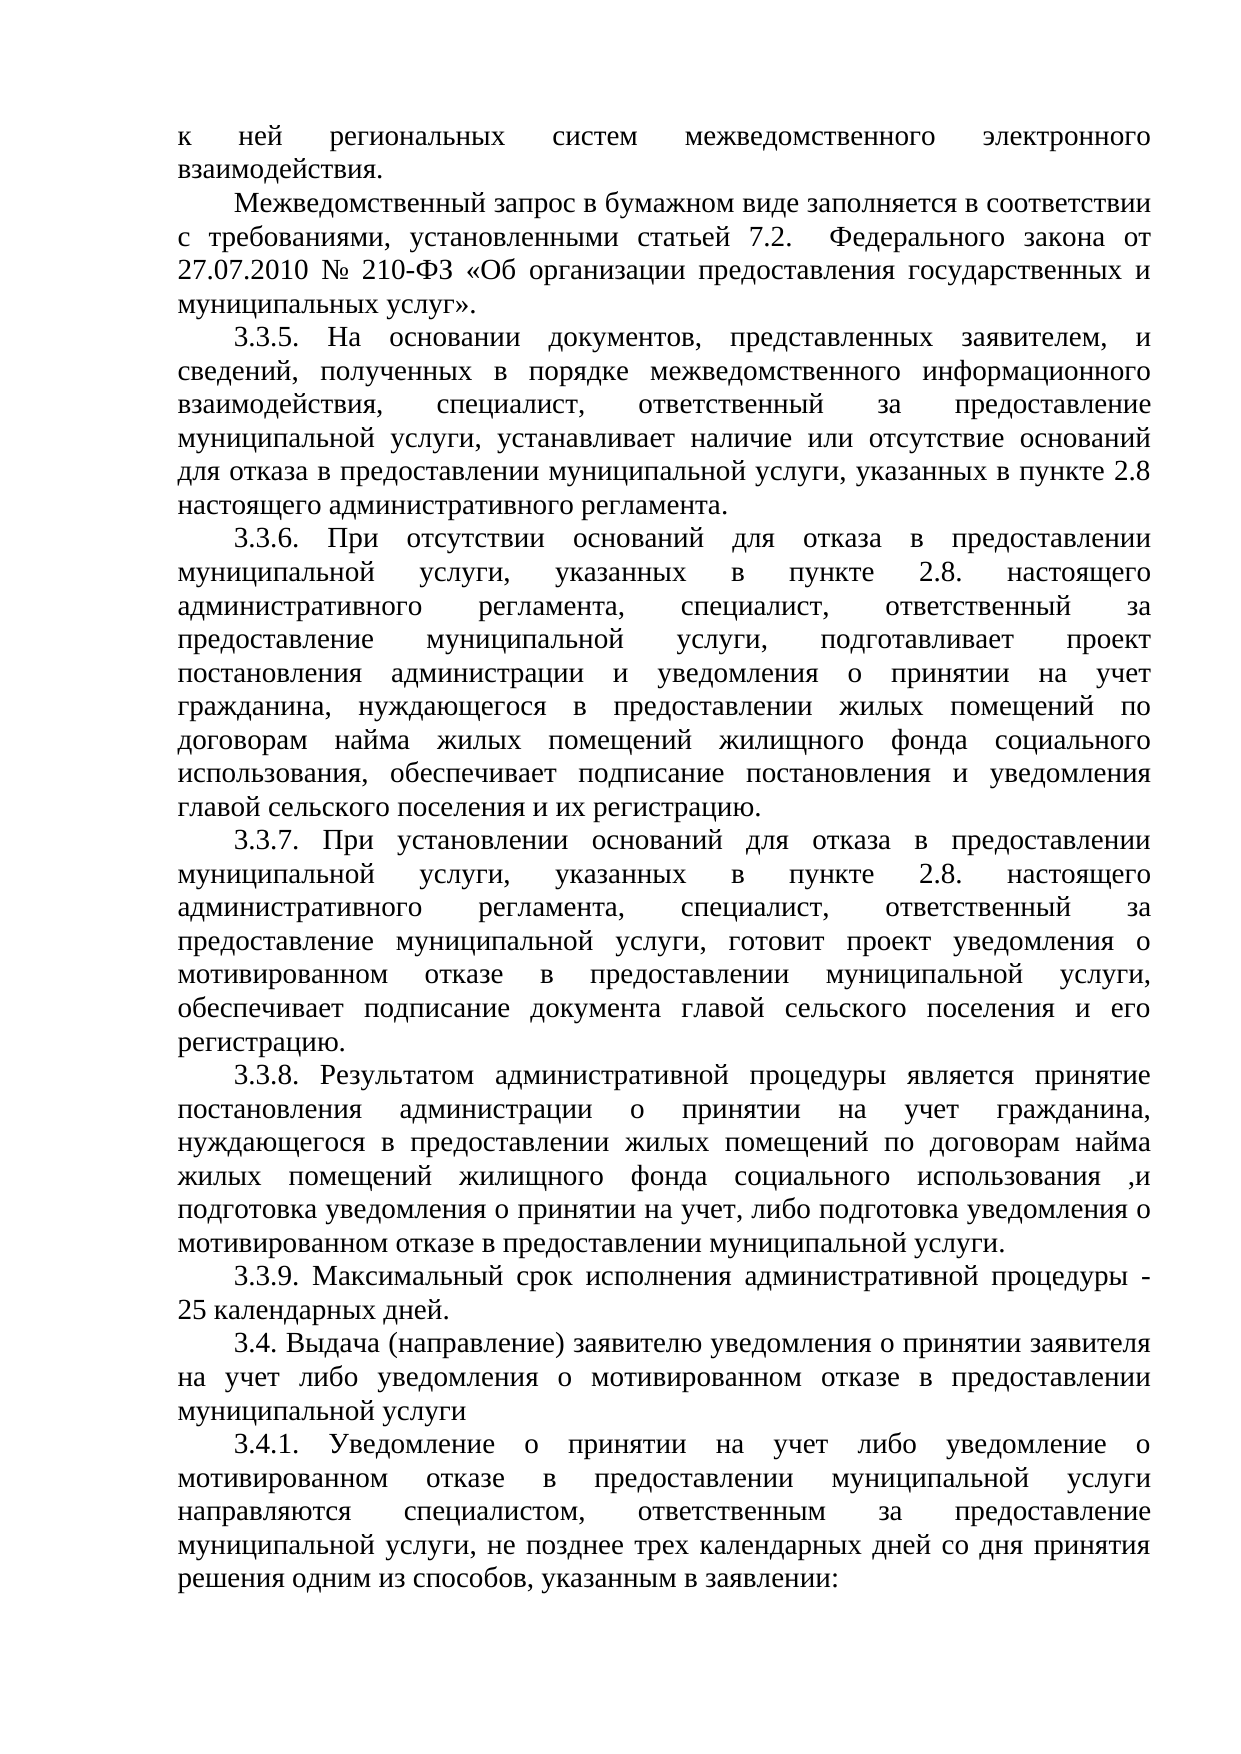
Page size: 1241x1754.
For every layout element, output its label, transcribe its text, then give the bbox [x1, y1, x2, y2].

text 3.3.6. При отсутствии оснований для отказа в предоставлении муниципальной услуги, указанных в пункте 2.8. настоящего административного регламента, специалист, ответственный за предоставление муниципальной услуги, подготавливает проект постановления администрации и уведомления о принятии на учет гражданина, нуждающегося в предоставлении жилых помещений по договорам найма жилых помещений жилищного фонда социального использования, обеспечивает подписание постановления и уведомления главой сельского поселения и их регистрацию. [177, 521, 1152, 822]
text 3.3.5. На основании документов, представленных заявителем, и сведений, полученных в порядке межведомственного информационного взаимодействия, специалист, ответственный за предоставление муниципальной услуги, устанавливает наличие или отсутствие оснований для отказа в предоставлении муниципальной услуги, указанных в пункте 2.8 настоящего административного регламента. [177, 319, 1152, 521]
text 3.3.9. Максимальный срок исполнения административной процедуры - 25 календарных дней. [177, 1258, 1152, 1326]
text Межведомственный запрос в бумажном виде заполняется в соответствии с требованиями, установленными статьей 7.2. Федерального закона от 27.07.2010 № 210-ФЗ «Об организации предоставления государственных и муниципальных услуг». [177, 185, 1152, 319]
text 3.4. Выдача (направление) заявителю уведомления о принятии заявителя на учет либо уведомления о мотивированном отказе в предоставлении муниципальной услуги [177, 1326, 1152, 1426]
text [177, 118, 1152, 185]
text 3.3.8. Результатом административной процедуры является принятие постановления администрации о принятии на учет гражданина, нуждающегося в предоставлении жилых помещений по договорам найма жилых помещений жилищного фонда социального использования ,и подготовка уведомления о принятии на учет, либо подготовка уведомления о мотивированном отказе в предоставлении муниципальной услуги. [177, 1057, 1152, 1258]
text 3.4.1. Уведомление о принятии на учет либо уведомление о мотивированном отказе в предоставлении муниципальной услуги направляются специалистом, ответственным за предоставление муниципальной услуги, не позднее трех календарных дней со дня принятия решения одним из способов, указанным в заявлении: [177, 1426, 1152, 1594]
text 3.3.7. При установлении оснований для отказа в предоставлении муниципальной услуги, указанных в пункте 2.8. настоящего административного регламента, специалист, ответственный за предоставление муниципальной услуги, готовит проект уведомления о мотивированном отказе в предоставлении муниципальной услуги, обеспечивает подписание документа главой сельского поселения и его регистрацию. [177, 822, 1152, 1057]
